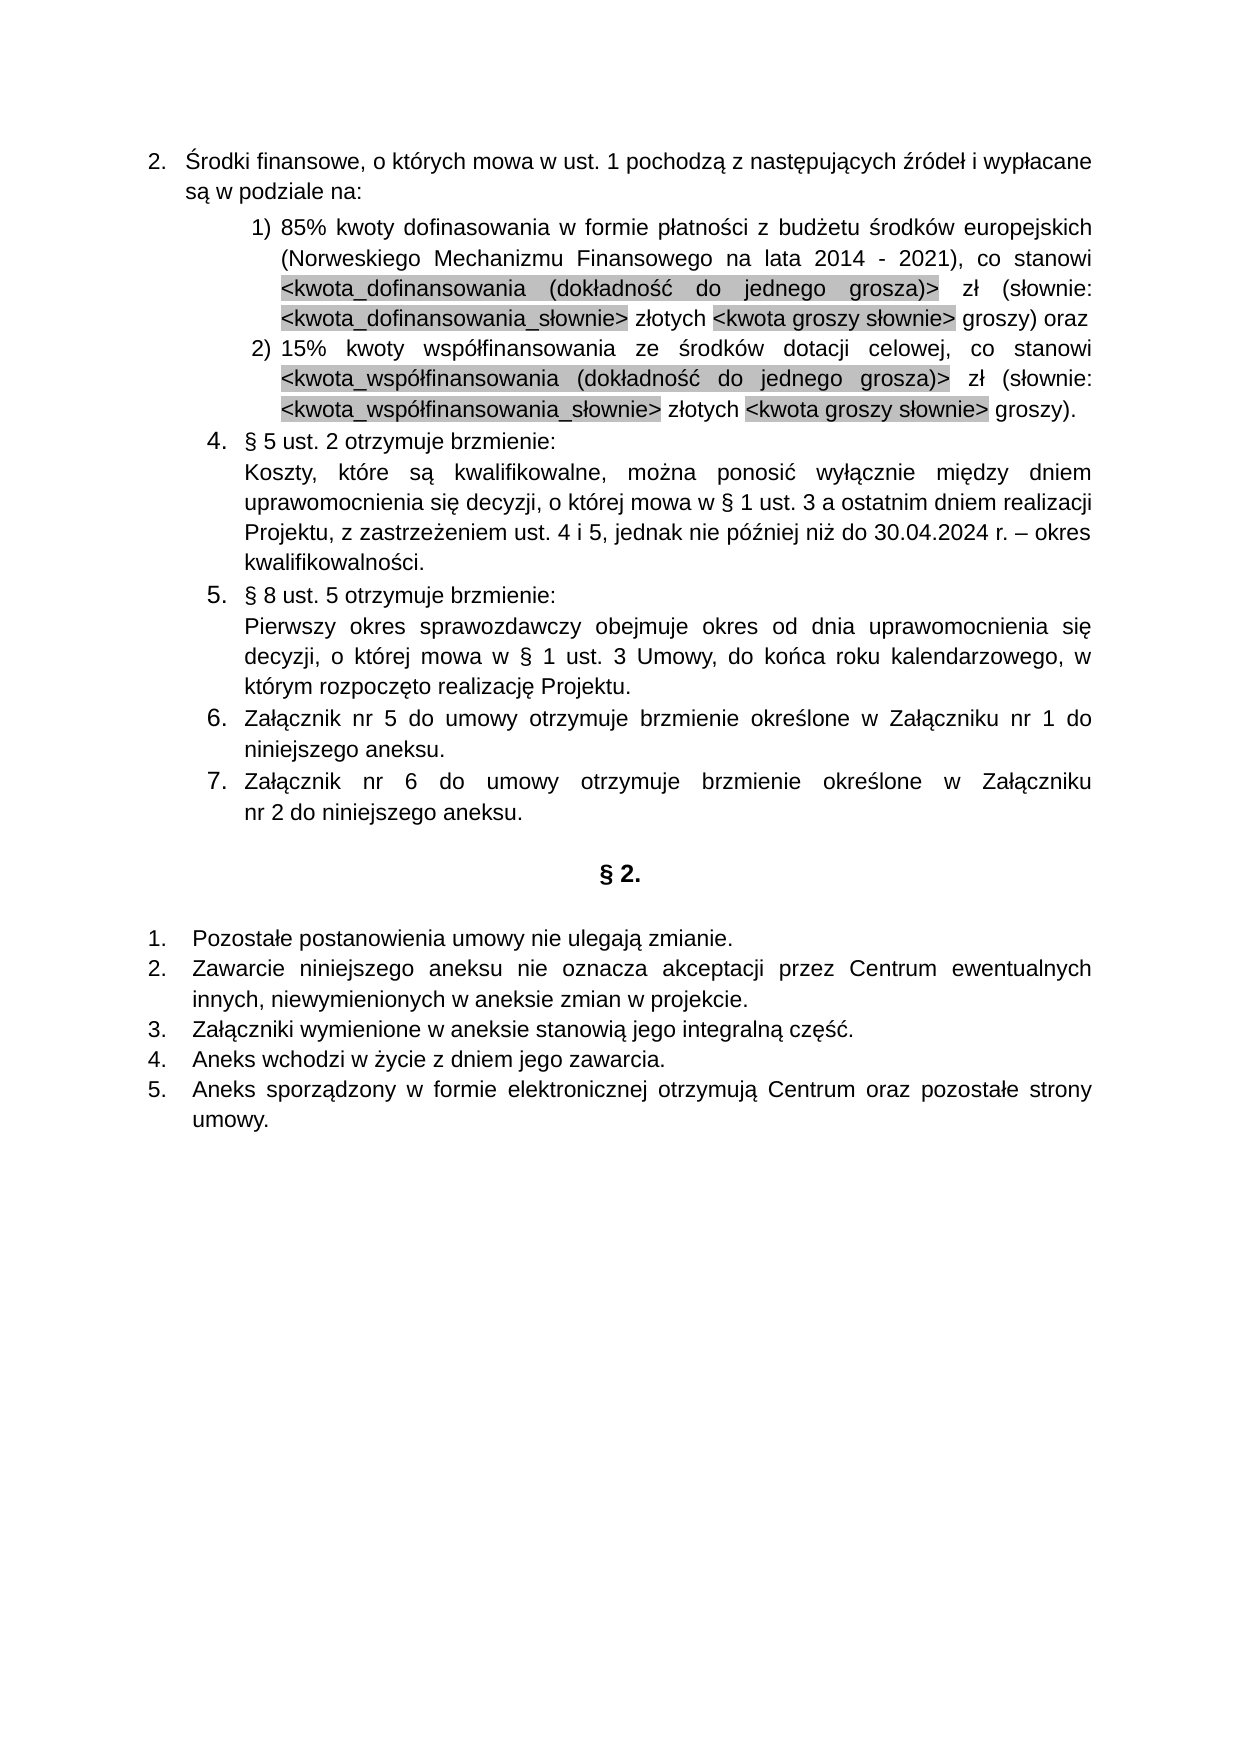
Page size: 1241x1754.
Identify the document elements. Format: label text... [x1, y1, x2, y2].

text § 2. [148, 859, 1093, 888]
list Zawarcie niniejszego aneksu nie oznacza akceptacji przez Centrum ewentualnych innych, niewymienionych w aneksie zmian w projekcie. [148, 955, 1093, 1012]
list § 5 ust. 2 otrzymuje brzmienie: [207, 426, 1093, 454]
list Załącznik nr 5 do umowy otrzymuje brzmienie określone w Załączniku nr 1 do niniejszego aneksu. [207, 703, 1093, 762]
list Załączniki wymienione w aneksie stanowią jego integralną część. [148, 1016, 1093, 1042]
list Aneks sporządzony w formie elektronicznej otrzymują Centrum oraz pozostałe strony umowy. [148, 1076, 1093, 1133]
list Załącznik nr 6 do umowy otrzymuje brzmienie określone w Załączniku nr 2 do niniejszego aneksu. [207, 766, 1093, 825]
list 85% kwoty dofinasowania w formie płatności z budżetu środków europejskich (Norweskiego Mechanizmu Finansowego na lata 2014 - 2021), co stanowi <kwota_dofinansowania (dokładność do jednego grosza)> zł (słownie: <kwota_dofinansowania_słownie> złotych <kwota groszy słownie> groszy) oraz [251, 214, 1093, 331]
list Pozostałe postanowienia umowy nie ulegają zmianie. [148, 925, 1093, 951]
text Koszty, które są kwalifikowalne, można ponosić wyłącznie między dniem uprawomocnienia się decyzji, o której mowa w § 1 ust. 3 a ostatnim dniem realizacji Projektu, z zastrzeżeniem ust. 4 i 5, jednak nie później niż do 30.04.2024 r. – okres kwalifikowalności. [244, 459, 1093, 576]
list Aneks wchodzi w życie z dniem jego zawarcia. [148, 1046, 1093, 1072]
list § 8 ust. 5 otrzymuje brzmienie: [207, 579, 1093, 608]
list Środki finansowe, o których mowa w ust. 1 pochodzą z następujących źródeł i wypłacane są w podziale na: [148, 148, 1093, 204]
list 15% kwoty współfinansowania ze środków dotacji celowej, co stanowi <kwota_współfinansowania (dokładność do jednego grosza)> zł (słownie: <kwota_współfinansowania_słownie> złotych <kwota groszy słownie> groszy). [251, 335, 1093, 422]
text Pierwszy okres sprawozdawczy obejmuje okres od dnia uprawomocnienia się decyzji, o której mowa w § 1 ust. 3 Umowy, do końca roku kalendarzowego, w którym rozpoczęto realizację Projektu. [244, 613, 1093, 699]
